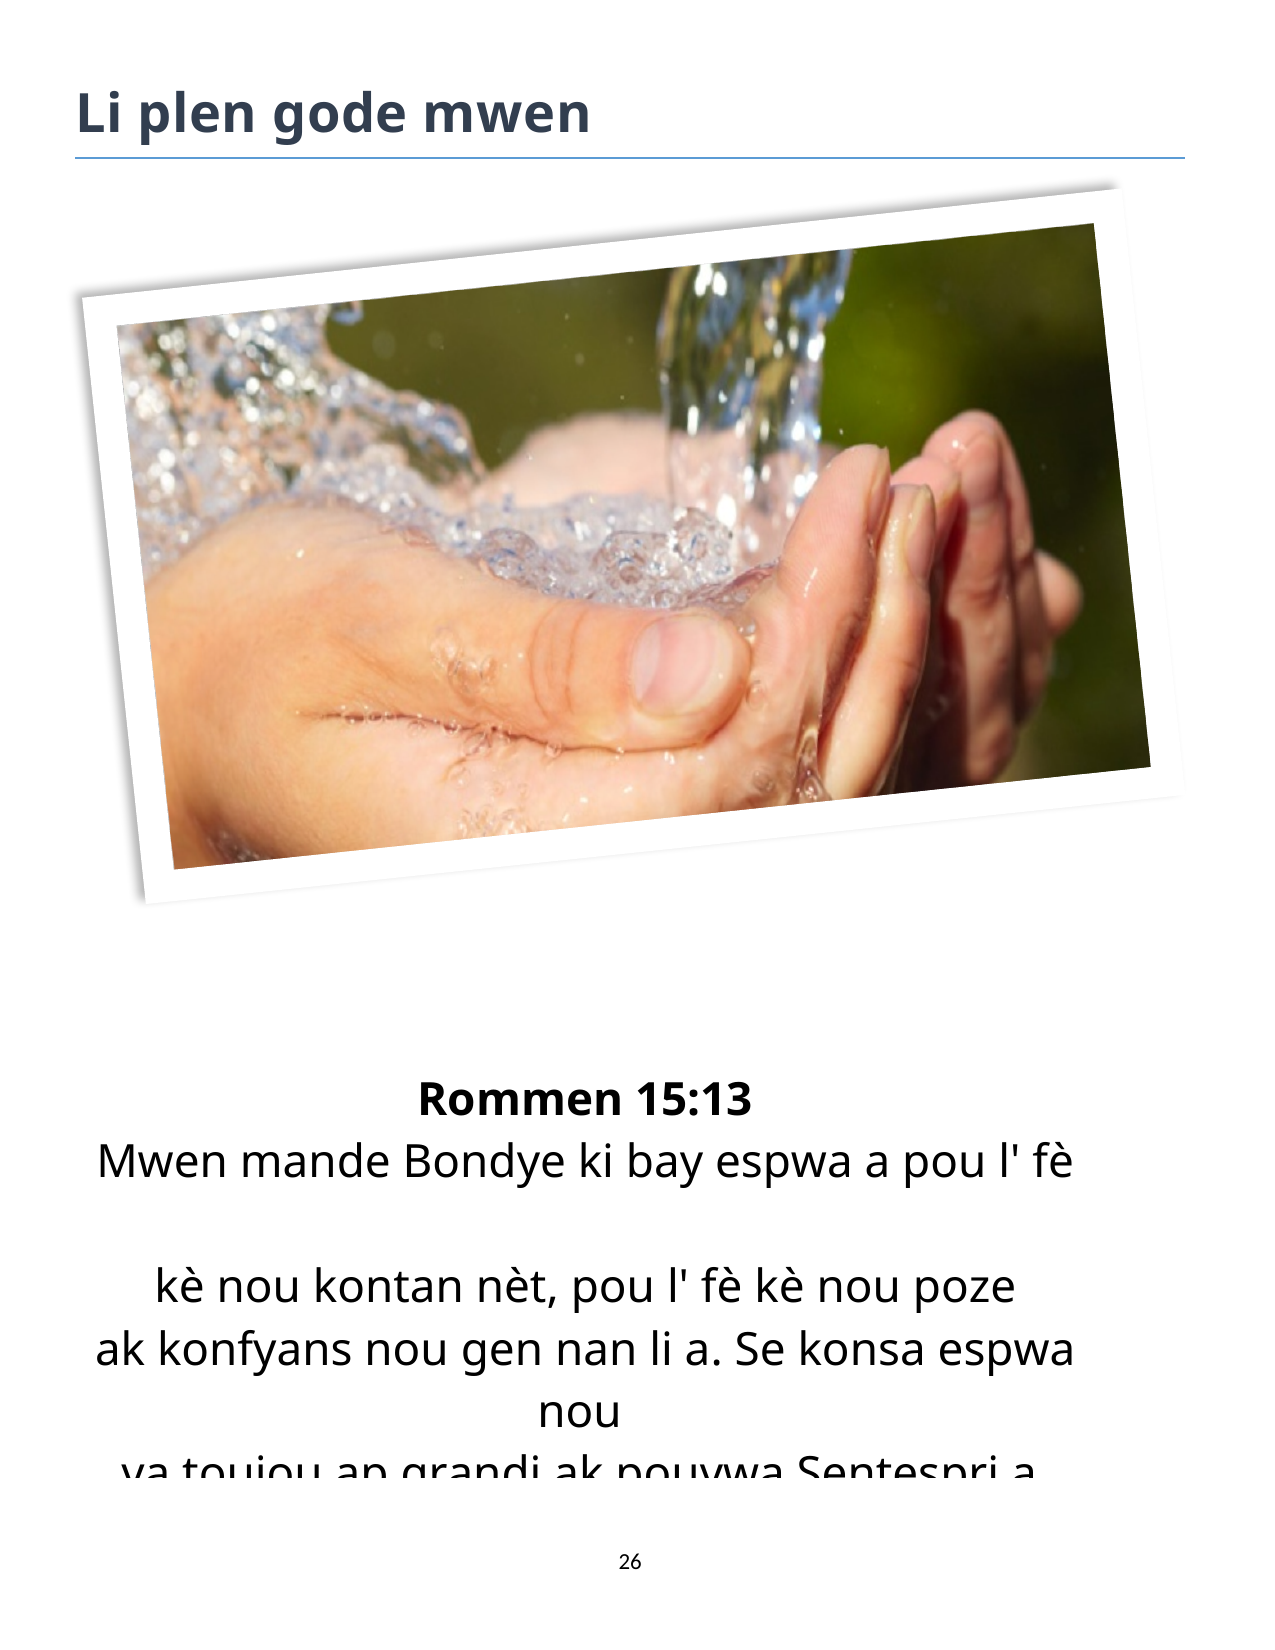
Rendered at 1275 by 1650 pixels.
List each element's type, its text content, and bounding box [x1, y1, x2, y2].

picture [118, 224, 1150, 869]
title Li plen gode mwen [75, 75, 1185, 157]
